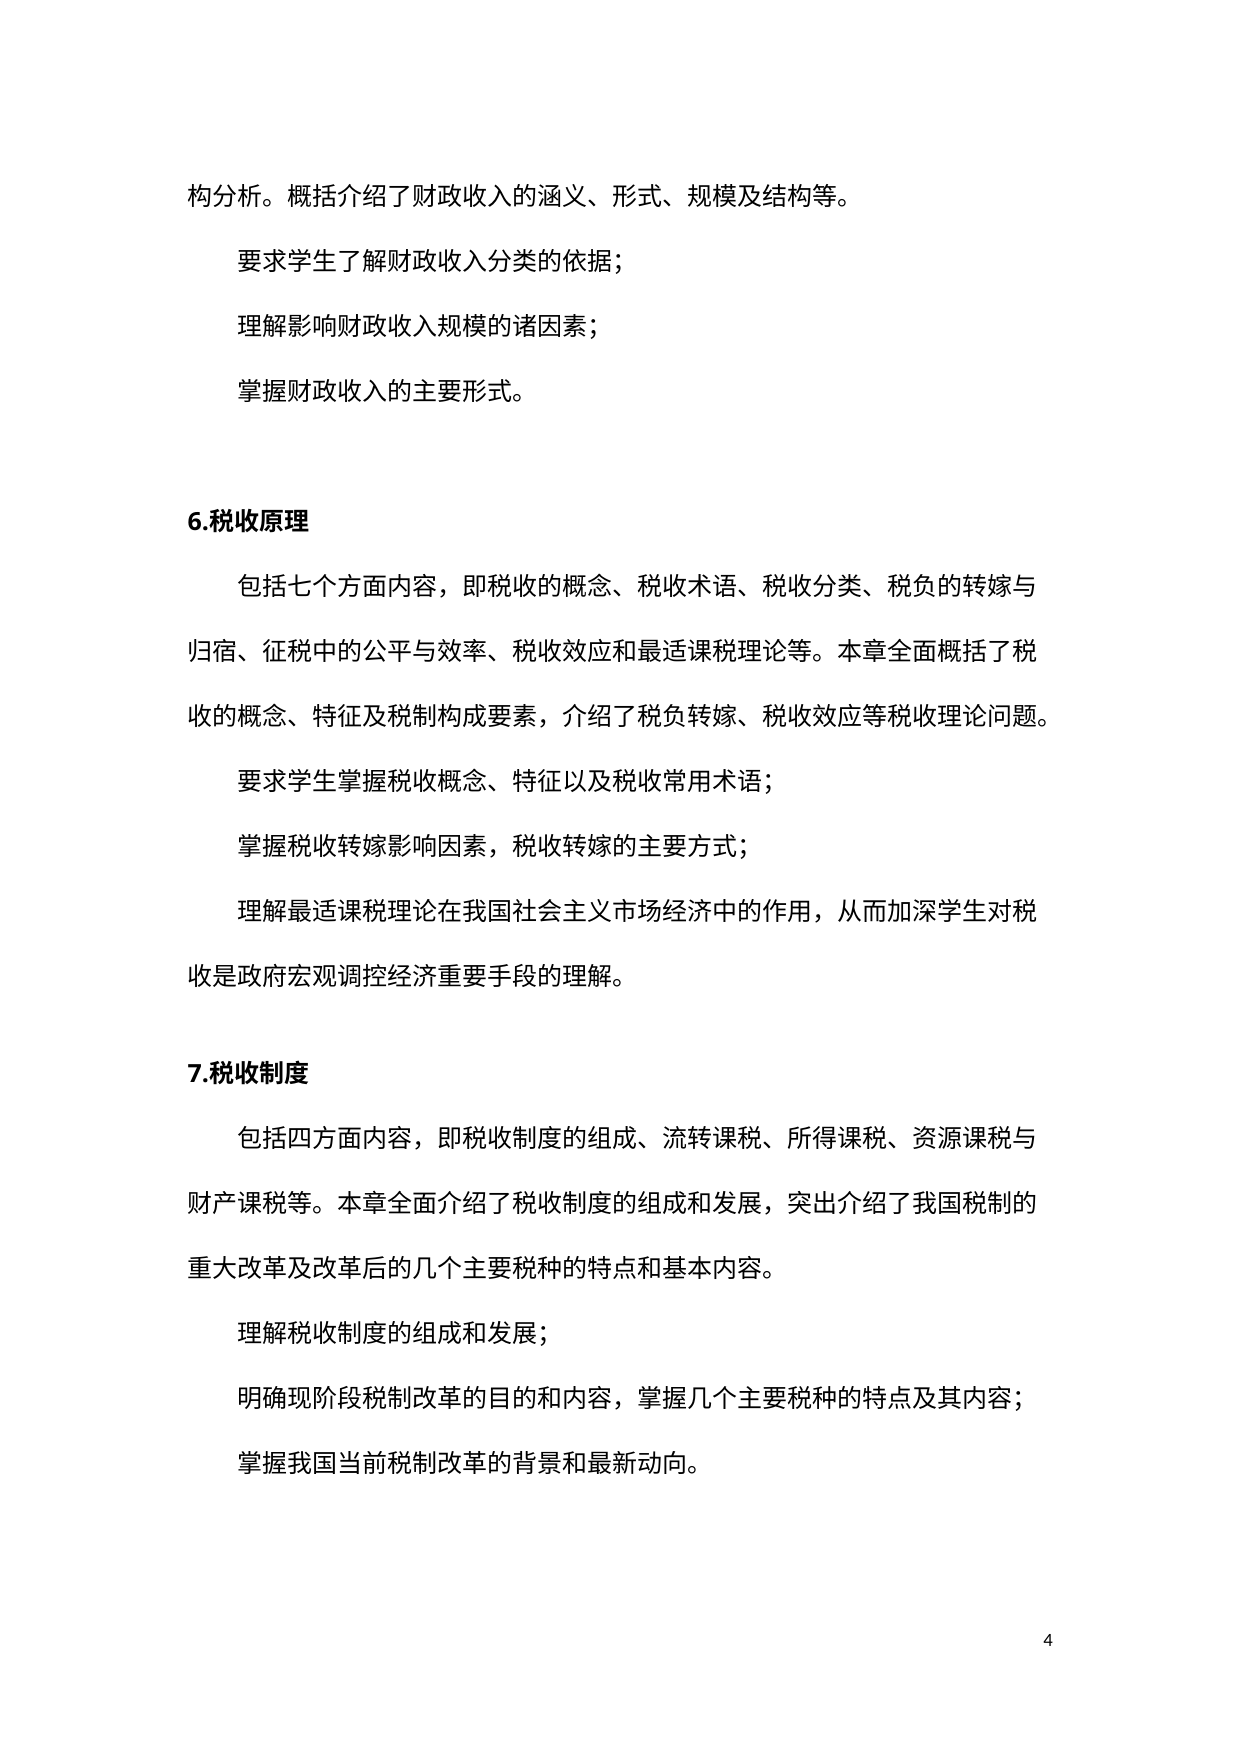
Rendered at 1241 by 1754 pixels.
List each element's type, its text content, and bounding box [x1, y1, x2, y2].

text 包括四方面内容，即税收制度的组成、流转课税、所得课税、资源课税与财产课税等。本章全面介绍了税收制度的组成和发展，突出介绍了我国税制的重大改革及改革后的几个主要税种的特点和基本内容。 [187, 1104, 1053, 1299]
text 理解影响财政收入规模的诸因素； [187, 292, 1053, 357]
text 理解最适课税理论在我国社会主义市场经济中的作用，从而加深学生对税收是政府宏观调控经济重要手段的理解。 [187, 877, 1053, 1007]
text 掌握财政收入的主要形式。 [187, 357, 1053, 422]
text 6.税收原理 [187, 487, 1053, 552]
text 理解税收制度的组成和发展； [187, 1299, 1053, 1364]
text 包括七个方面内容，即税收的概念、税收术语、税收分类、税负的转嫁与归宿、征税中的公平与效率、税收效应和最适课税理论等。本章全面概括了税收的概念、特征及税制构成要素，介绍了税负转嫁、税收效应等税收理论问题。 [187, 552, 1053, 747]
text 要求学生掌握税收概念、特征以及税收常用术语； [187, 747, 1053, 812]
text 要求学生了解财政收入分类的依据； [187, 227, 1053, 292]
text 掌握我国当前税制改革的背景和最新动向。 [187, 1429, 1053, 1494]
text 7.税收制度 [187, 1039, 1053, 1104]
text 明确现阶段税制改革的目的和内容，掌握几个主要税种的特点及其内容； [187, 1364, 1053, 1429]
text 掌握税收转嫁影响因素，税收转嫁的主要方式； [187, 812, 1053, 877]
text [187, 162, 1053, 227]
